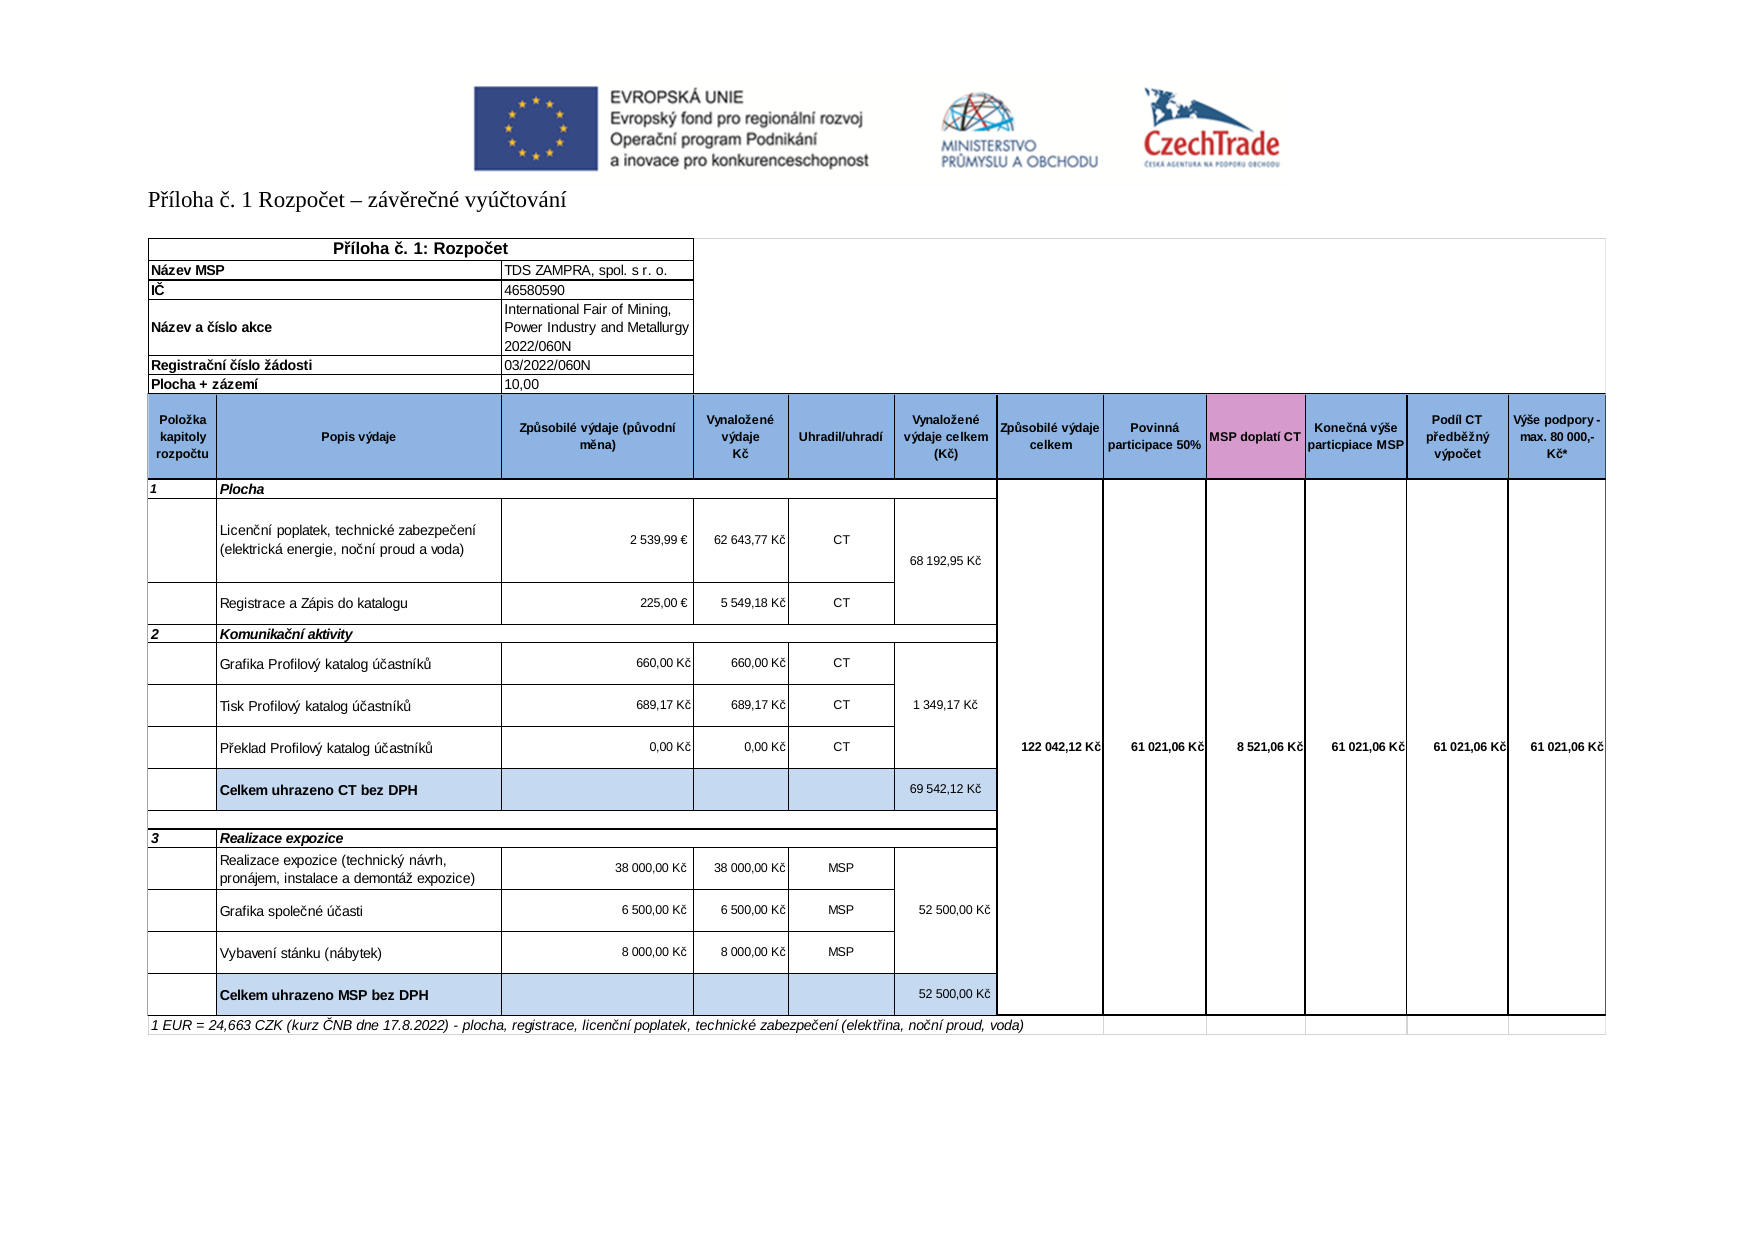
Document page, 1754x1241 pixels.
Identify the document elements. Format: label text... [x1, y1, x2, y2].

text Příloha č. 1 Rozpočet – závěrečné vyúčtování [148, 186, 1606, 212]
picture [462, 73, 1292, 186]
